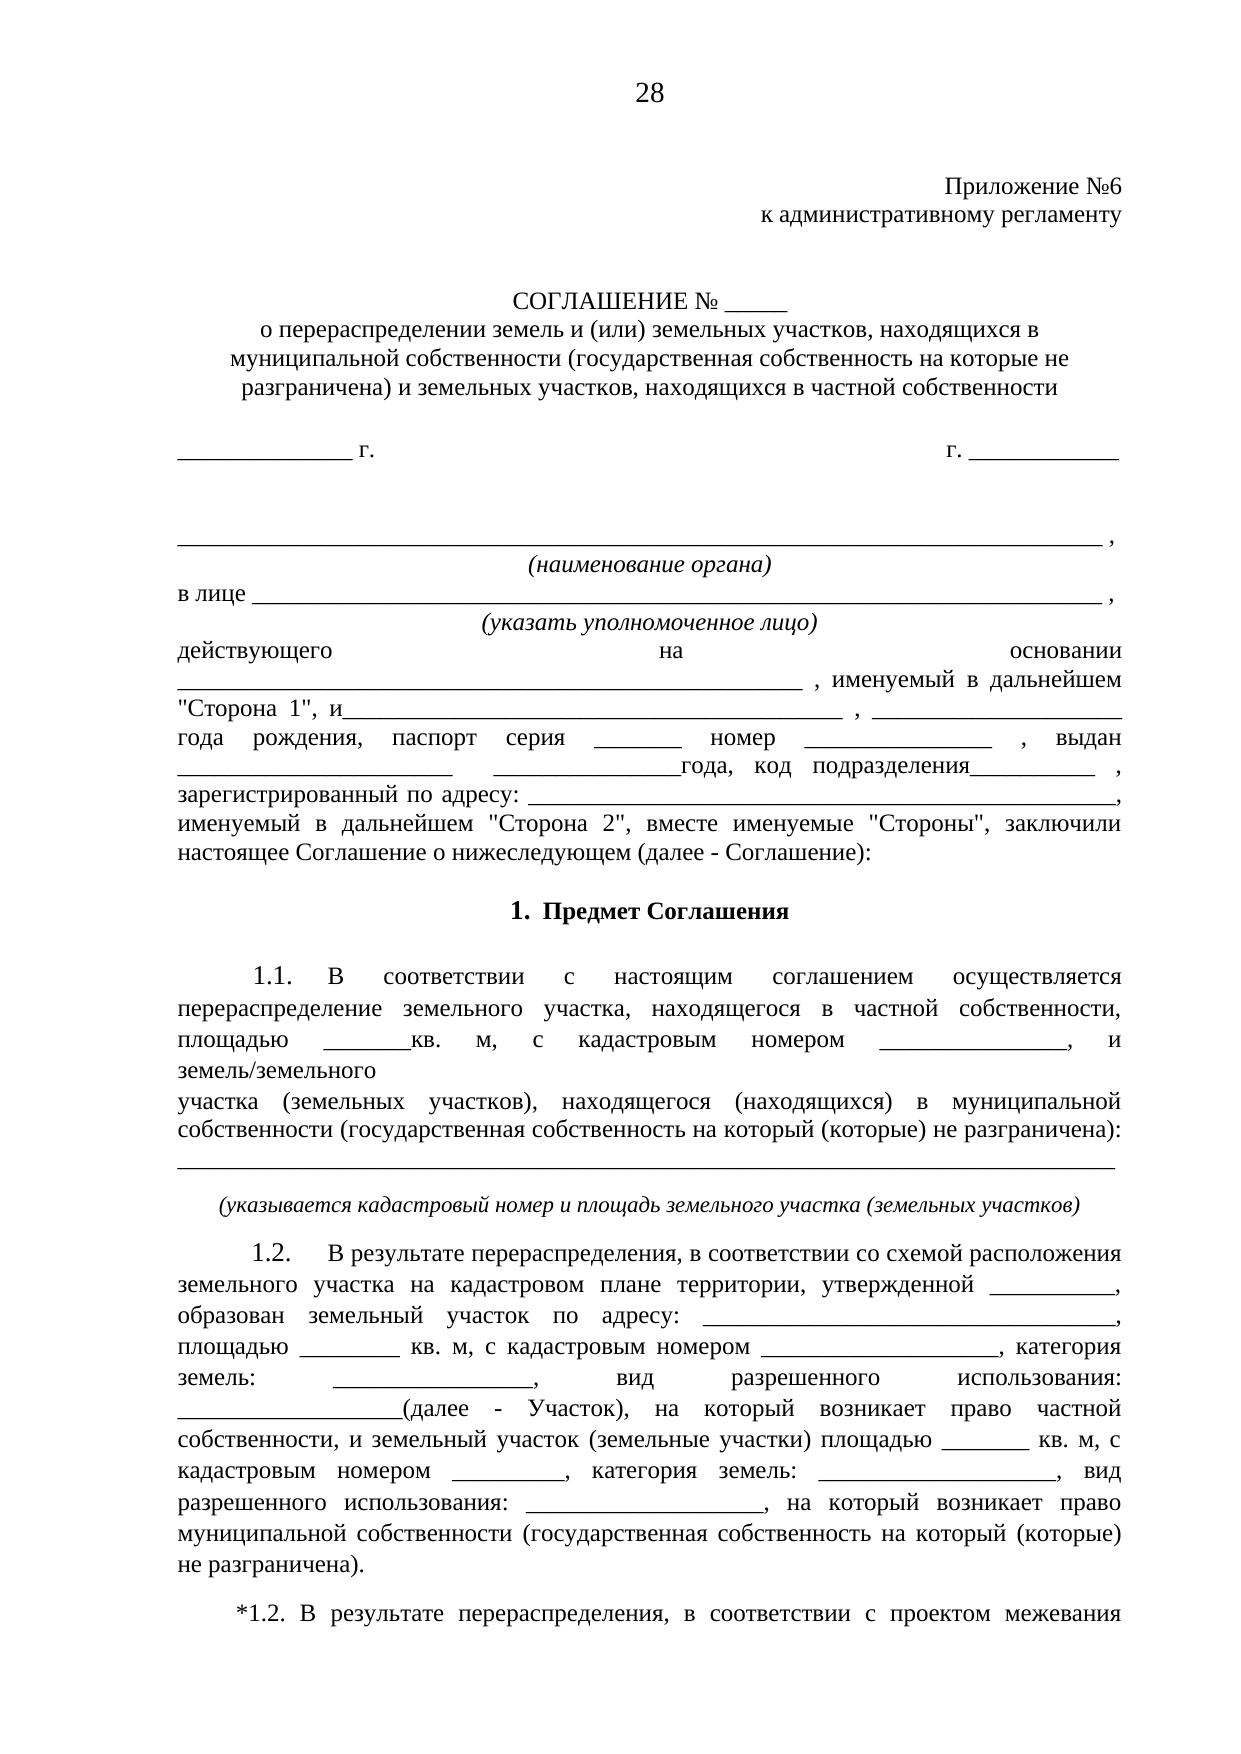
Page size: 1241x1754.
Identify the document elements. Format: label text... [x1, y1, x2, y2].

text Приложение №6 [177, 171, 1122, 199]
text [177, 1598, 1122, 1627]
text действующего на основании __________________________________________________ , именуемый в дальнейшем "Сторона 1", и________________________________________ , ____________________ года рождения, паспорт серия _______ номер _______________ , выдан ______________________ _______________года, код подразделения__________ , зарегистрированный по адресу: _______________________________________________, именуемый в дальнейшем "Сторона 2", вместе именуемые "Стороны", заключили настоящее Соглашение о нижеследующем (далее - Соглашение): [177, 636, 1122, 866]
text СОГЛАШЕНИЕ № _____ [177, 286, 1122, 314]
text о перераспределении земель и (или) земельных участков, находящихся в муниципальной собственности (государственная собственность на которые не разграничена) и земельных участков, находящихся в частной собственности [177, 314, 1122, 401]
text участка (земельных участков), находящегося (находящихся) в муниципальной собственности (государственная собственность на который (которые) не разграничена): ___________________________________________________________________________ [177, 1086, 1122, 1172]
text к административному регламенту [177, 199, 1122, 228]
text ______________ г. г. ____________ [177, 434, 1122, 463]
list В соответствии с настоящим соглашением осуществляется перераспределение земельного участка, находящегося в частной собственности, площадью _______кв. м, с кадастровым номером _______________, и земель/земельного [177, 959, 1122, 1083]
list Предмет Соглашения [177, 894, 1122, 926]
text в лице ____________________________________________________________________ , [177, 578, 1122, 607]
text (указывается кадастровый номер и площадь земельного участка (земельных участков) [177, 1191, 1122, 1217]
list В результате перераспределения, в соответствии со схемой расположения земельного участка на кадастровом плане территории, утвержденной __________, образован земельный участок по адресу: _________________________________, площадью ________ кв. м, с кадастровым номером ___________________, категория земель: ________________, вид разрешенного использования: __________________(далее - Участок), на который возникает право частной собственности, и земельный участок (земельные участки) площадью _______ кв. м, с кадастровым номером _________, категория земель: ___________________, вид разрешенного использования: ___________________, на который возникает право муниципальной собственности (государственная собственность на который (которые) не разграничена). [177, 1236, 1122, 1577]
text (указать уполномоченное лицо) [177, 607, 1122, 636]
text (наименование органа) [177, 549, 1122, 578]
text __________________________________________________________________________ , [177, 521, 1122, 549]
